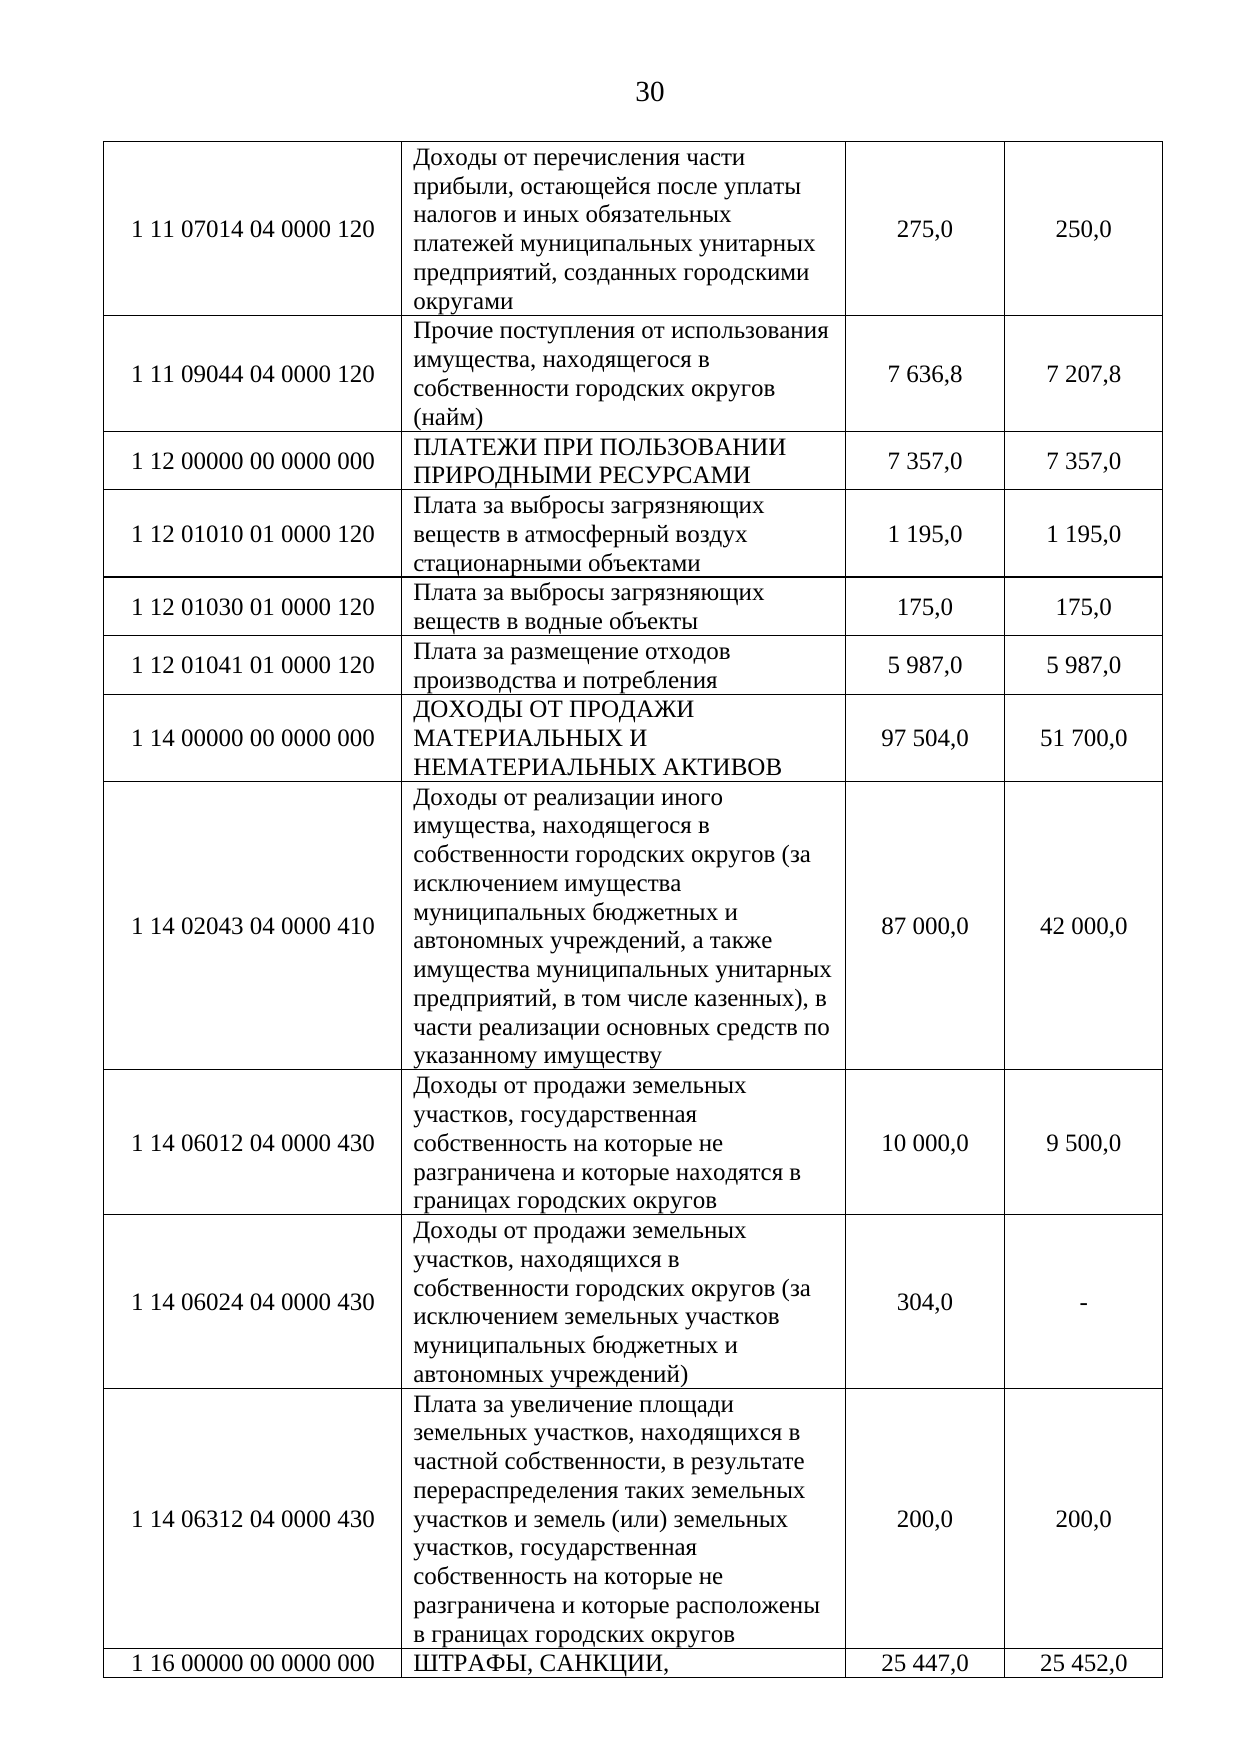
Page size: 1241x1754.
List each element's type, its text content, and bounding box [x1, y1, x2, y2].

table_cell 275,0 [846, 142, 1004, 314]
table_cell 200,0 [846, 1389, 1004, 1647]
table_cell ПЛАТЕЖИ ПРИ ПОЛЬЗОВАНИИ ПРИРОДНЫМИ РЕСУРСАМИ [402, 432, 845, 489]
table_cell 1 12 01010 01 0000 120 [104, 490, 401, 576]
table_cell - [1005, 1215, 1162, 1388]
table_cell Доходы от реализации иного имущества, находящегося в собственности городских округов (за исключением имущества муниципальных бюджетных и автономных учреждений, а также имущества муниципальных унитарных предприятий, в том числе казенных), в части реализации основных средств по указанному имуществу [402, 782, 845, 1069]
table_cell Плата за размещение отходов производства и потребления [402, 636, 845, 693]
table_cell 25 447,0 [846, 1649, 1004, 1677]
table_cell Плата за выбросы загрязняющих веществ в водные объекты [402, 578, 845, 635]
table_cell 1 195,0 [1005, 490, 1162, 576]
table_cell Плата за выбросы загрязняющих веществ в атмосферный воздух стационарными объектами [402, 490, 845, 576]
table_cell 87 000,0 [846, 782, 1004, 1069]
table_cell 7 357,0 [1005, 432, 1162, 489]
table_cell 250,0 [1005, 142, 1162, 314]
table_cell Доходы от перечисления части прибыли, остающейся после уплаты налогов и иных обязательных платежей муниципальных унитарных предприятий, созданных городскими округами [402, 142, 845, 314]
table_cell 7 636,8 [846, 316, 1004, 431]
table_cell 5 987,0 [846, 636, 1004, 693]
table_cell 1 12 01041 01 0000 120 [104, 636, 401, 693]
table_cell 1 12 00000 00 0000 000 [104, 432, 401, 489]
table_cell 175,0 [846, 578, 1004, 635]
table_cell Прочие поступления от использования имущества, находящегося в собственности городских округов (найм) [402, 316, 845, 431]
table_cell ДОХОДЫ ОТ ПРОДАЖИ МАТЕРИАЛЬНЫХ И НЕМАТЕРИАЛЬНЫХ АКТИВОВ [402, 695, 845, 781]
table_cell 5 987,0 [1005, 636, 1162, 693]
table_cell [104, 1649, 401, 1677]
table_cell 1 195,0 [846, 490, 1004, 576]
table_cell 51 700,0 [1005, 695, 1162, 781]
table_cell 10 000,0 [846, 1070, 1004, 1214]
table_cell 7 207,8 [1005, 316, 1162, 431]
table_cell 1 14 06012 04 0000 430 [104, 1070, 401, 1214]
table_cell 25 452,0 [1005, 1649, 1162, 1677]
table_cell 1 11 07014 04 0000 120 [104, 142, 401, 314]
table_cell 1 11 09044 04 0000 120 [104, 316, 401, 431]
table_cell 175,0 [1005, 578, 1162, 635]
table_cell Доходы от продажи земельных участков, находящихся в собственности городских округов (за исключением земельных участков муниципальных бюджетных и автономных учреждений) [402, 1215, 845, 1388]
table_cell 1 14 06312 04 0000 430 [104, 1389, 401, 1647]
table_cell Плата за увеличение площади земельных участков, находящихся в частной собственности, в результате перераспределения таких земельных участков и земель (или) земельных участков, государственная собственность на которые не разграничена и которые расположены в границах городских округов [402, 1389, 845, 1647]
table_cell 1 14 06024 04 0000 430 [104, 1215, 401, 1388]
table_cell 304,0 [846, 1215, 1004, 1388]
table_cell 97 504,0 [846, 695, 1004, 781]
table_cell 200,0 [1005, 1389, 1162, 1647]
table_cell 1 14 02043 04 0000 410 [104, 782, 401, 1069]
table_cell Доходы от продажи земельных участков, государственная собственность на которые не разграничена и которые находятся в границах городских округов [402, 1070, 845, 1214]
table_cell 7 357,0 [846, 432, 1004, 489]
table_cell 1 14 00000 00 0000 000 [104, 695, 401, 781]
table_cell 1 12 01030 01 0000 120 [104, 578, 401, 635]
table_cell 42 000,0 [1005, 782, 1162, 1069]
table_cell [402, 1649, 845, 1677]
table_cell 9 500,0 [1005, 1070, 1162, 1214]
